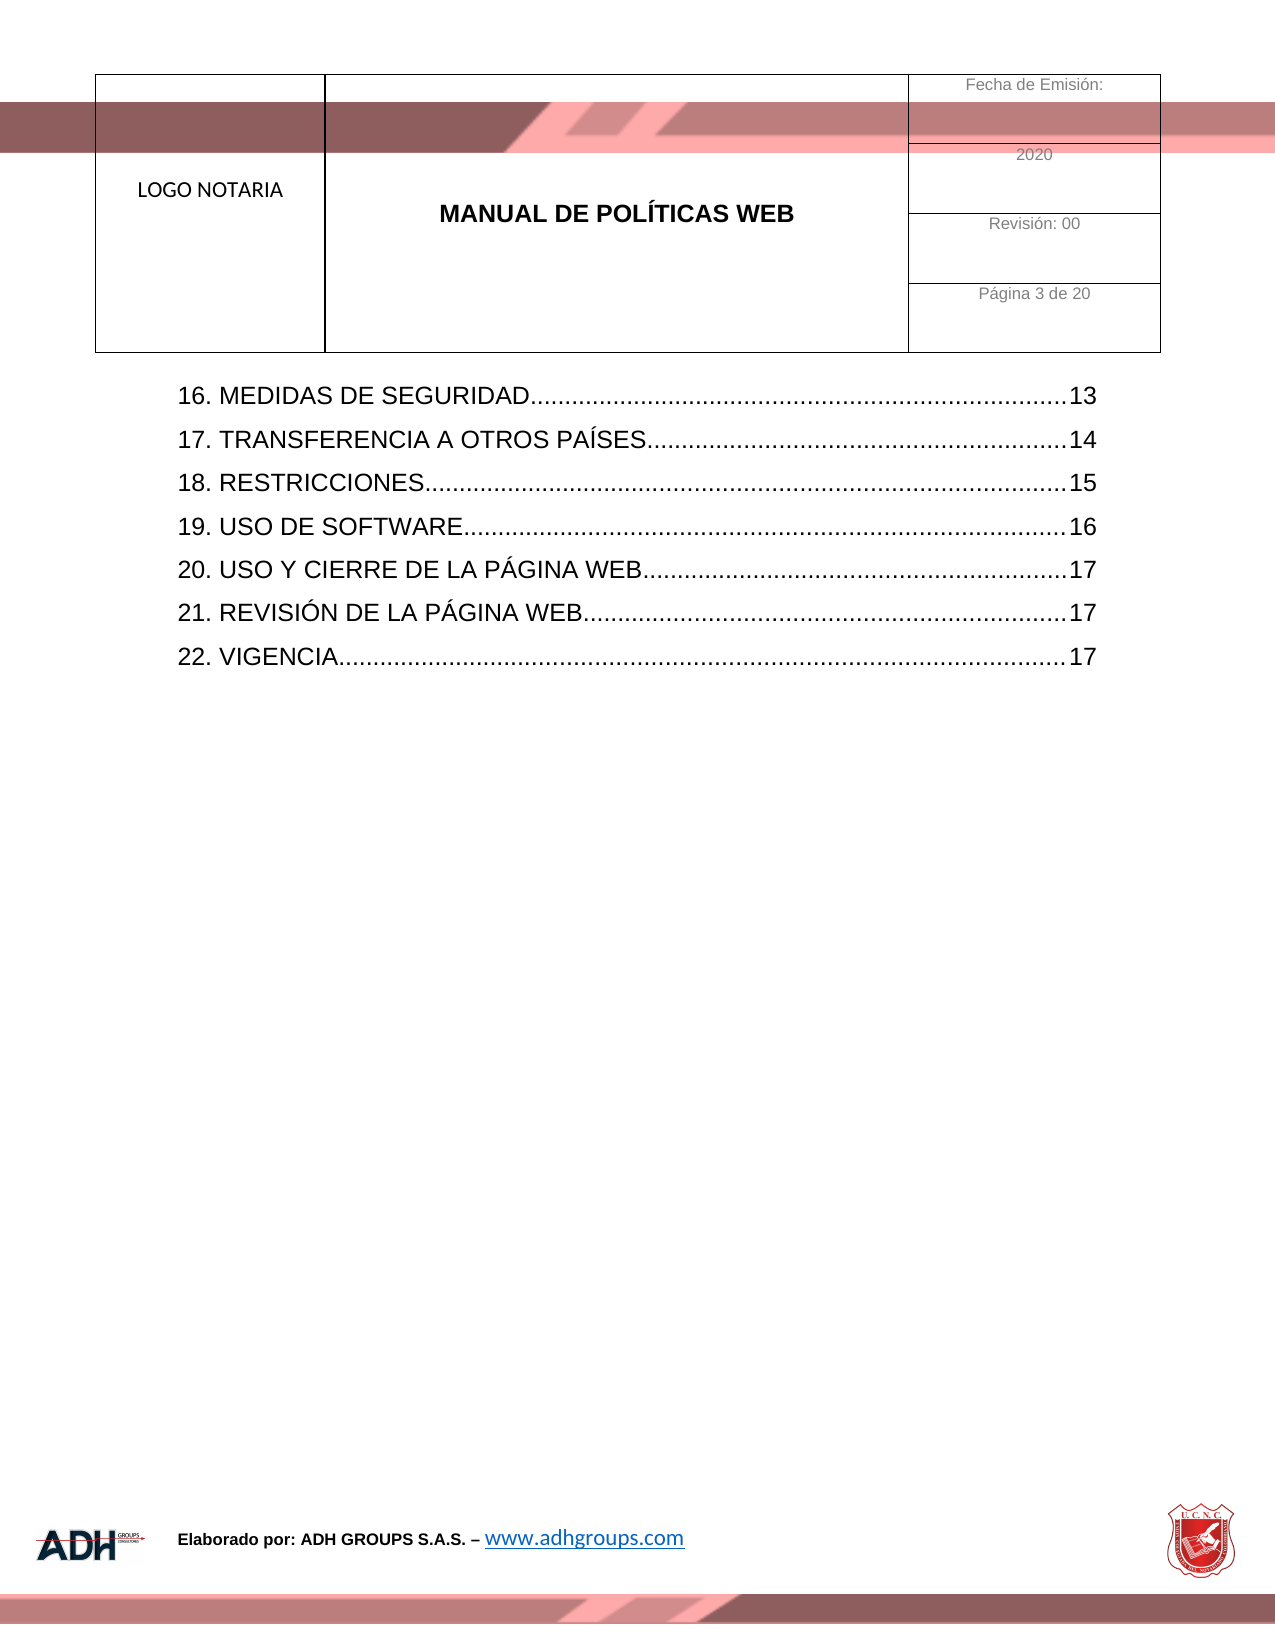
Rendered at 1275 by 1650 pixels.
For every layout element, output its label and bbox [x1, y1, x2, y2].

picture [1167, 1503, 1235, 1578]
picture [36, 1528, 146, 1565]
